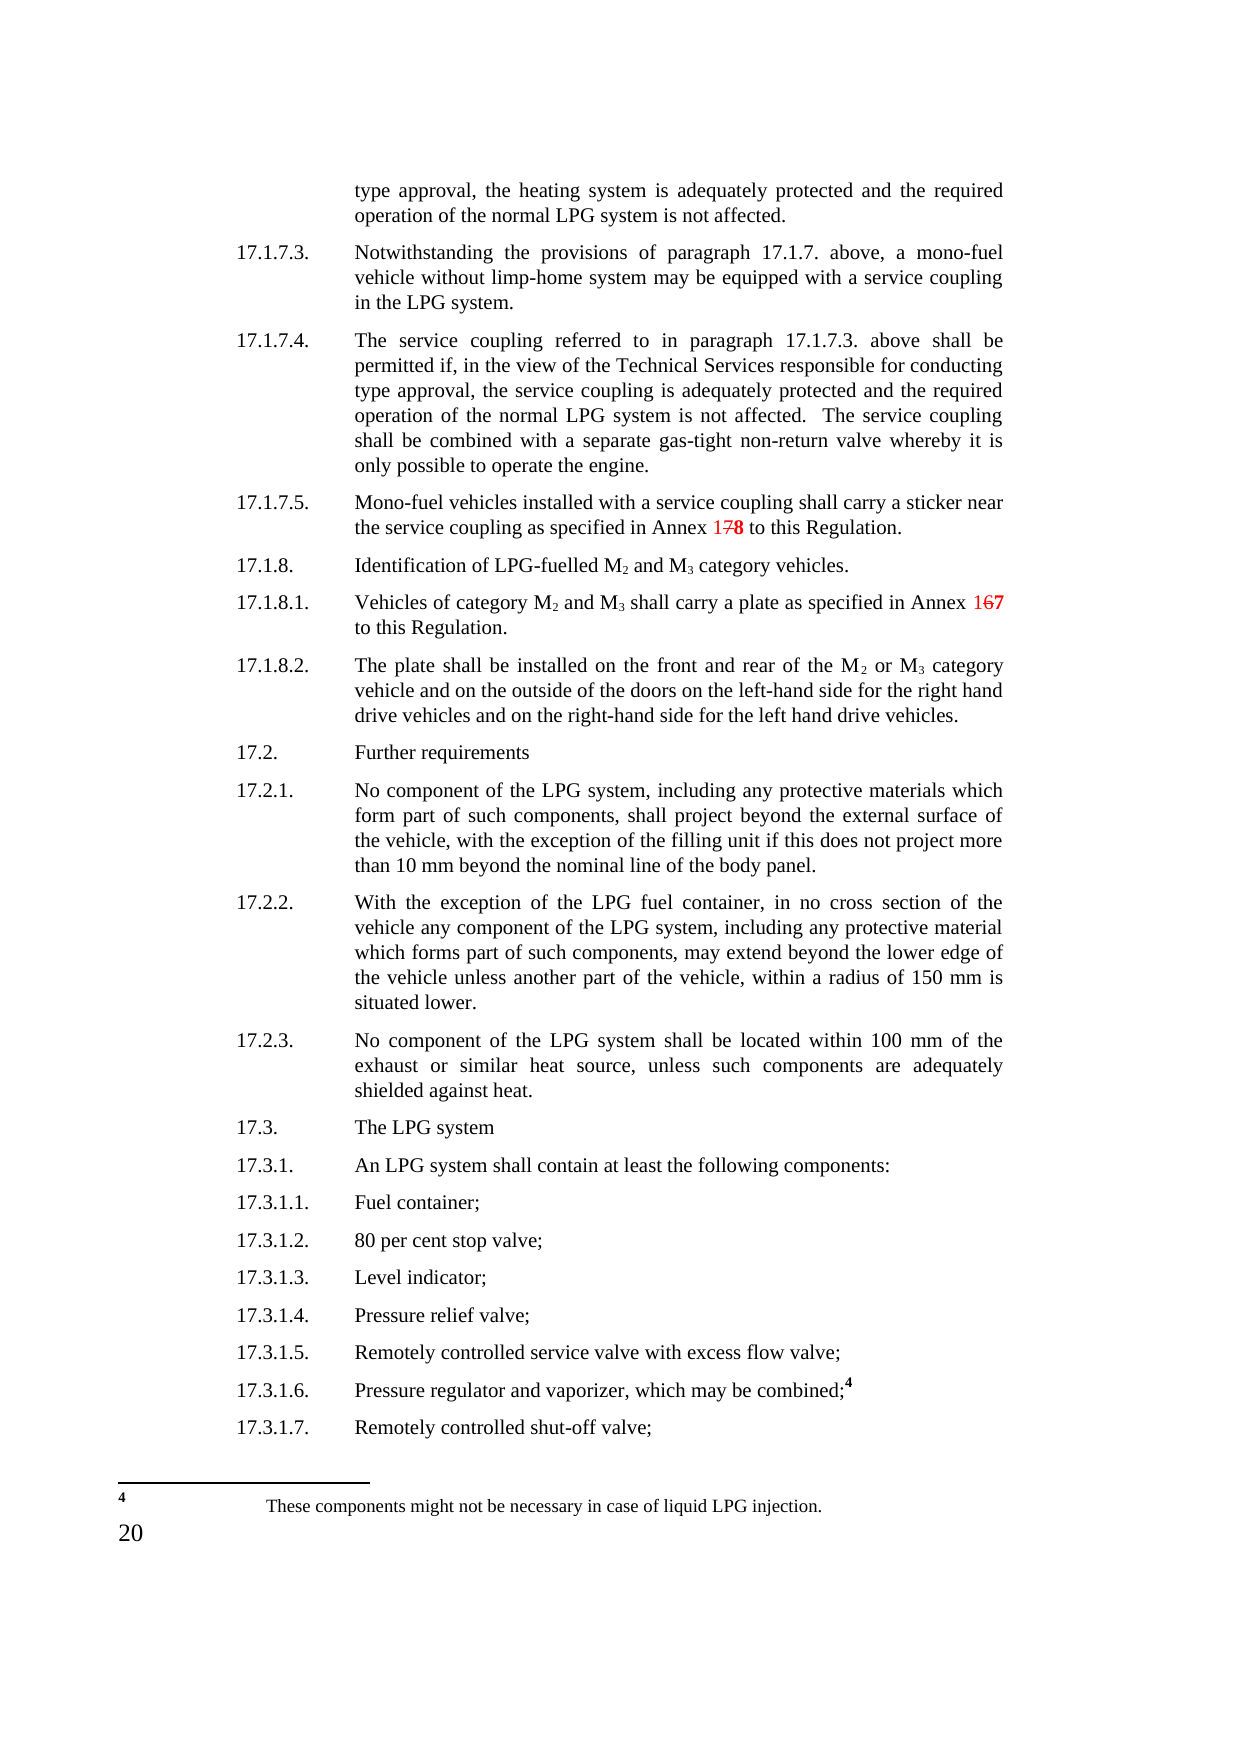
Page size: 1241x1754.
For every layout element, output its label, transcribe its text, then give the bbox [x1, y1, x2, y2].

text 17.3.1.4. Pressure relief valve; [236, 1302, 1004, 1327]
text 17.2.3. No component of the LPG system shall be located within 100 mm of the exhaust or similar heat source, unless such components are adequately shielded against heat. [236, 1027, 1004, 1102]
text 17.1.8.2. The plate shall be installed on the front and rear of the M2 or M3 category vehicle and on the outside of the doors on the left-hand side for the right hand drive vehicles and on the right-hand side for the left hand drive vehicles. [236, 652, 1004, 727]
text 17.3.1.5. Remotely controlled service valve with excess flow valve; [236, 1340, 1004, 1365]
text 17.3.1. An LPG system shall contain at least the following components: [236, 1152, 1004, 1177]
text 17.3.1.1. Fuel container; [236, 1190, 1004, 1215]
text 17.1.8. Identification of LPG-fuelled M2 and M3 category vehicles. [236, 552, 1004, 577]
text 17.1.8.1. Vehicles of category M2 and M3 shall carry a plate as specified in Annex 167 to this Regulation. [236, 590, 1004, 640]
text 17.2.2. With the exception of the LPG fuel container, in no cross section of the vehicle any component of the LPG system, including any protective material which forms part of such components, may extend beyond the lower edge of the vehicle unless another part of the vehicle, within a radius of 150 mm is situated lower. [236, 890, 1004, 1015]
text 17.3. The LPG system [236, 1115, 1004, 1140]
text 17.3.1.3. Level indicator; [236, 1265, 1004, 1290]
text 17.3.1.2. 80 per cent stop valve; [236, 1227, 1004, 1252]
text 17.2.1. No component of the LPG system, including any protective materials which form part of such components, shall project beyond the external surface of the vehicle, with the exception of the filling unit if this does not project more than 10 mm beyond the nominal line of the body panel. [236, 777, 1004, 877]
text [236, 177, 1004, 227]
text 17.1.7.5. Mono-fuel vehicles installed with a service coupling shall carry a sticker near the service coupling as specified in Annex 178 to this Regulation. [236, 490, 1004, 540]
text 17.1.7.4. The service coupling referred to in paragraph 17.1.7.3. above shall be permitted if, in the view of the Technical Services responsible for conducting type approval, the service coupling is adequately protected and the required operation of the normal LPG system is not affected. The service coupling shall be combined with a separate gas-tight non-return valve whereby it is only possible to operate the engine. [236, 327, 1004, 477]
text 17.2. Further requirements [236, 740, 1004, 765]
text 17.1.7.3. Notwithstanding the provisions of paragraph 17.1.7. above, a mono-fuel vehicle without limp-home system may be equipped with a service coupling in the LPG system. [236, 240, 1004, 315]
text 17.3.1.6. Pressure regulator and vaporizer, which may be combined; [236, 1377, 1004, 1402]
text 17.3.1.7. Remotely controlled shut-off valve; [236, 1415, 1004, 1440]
